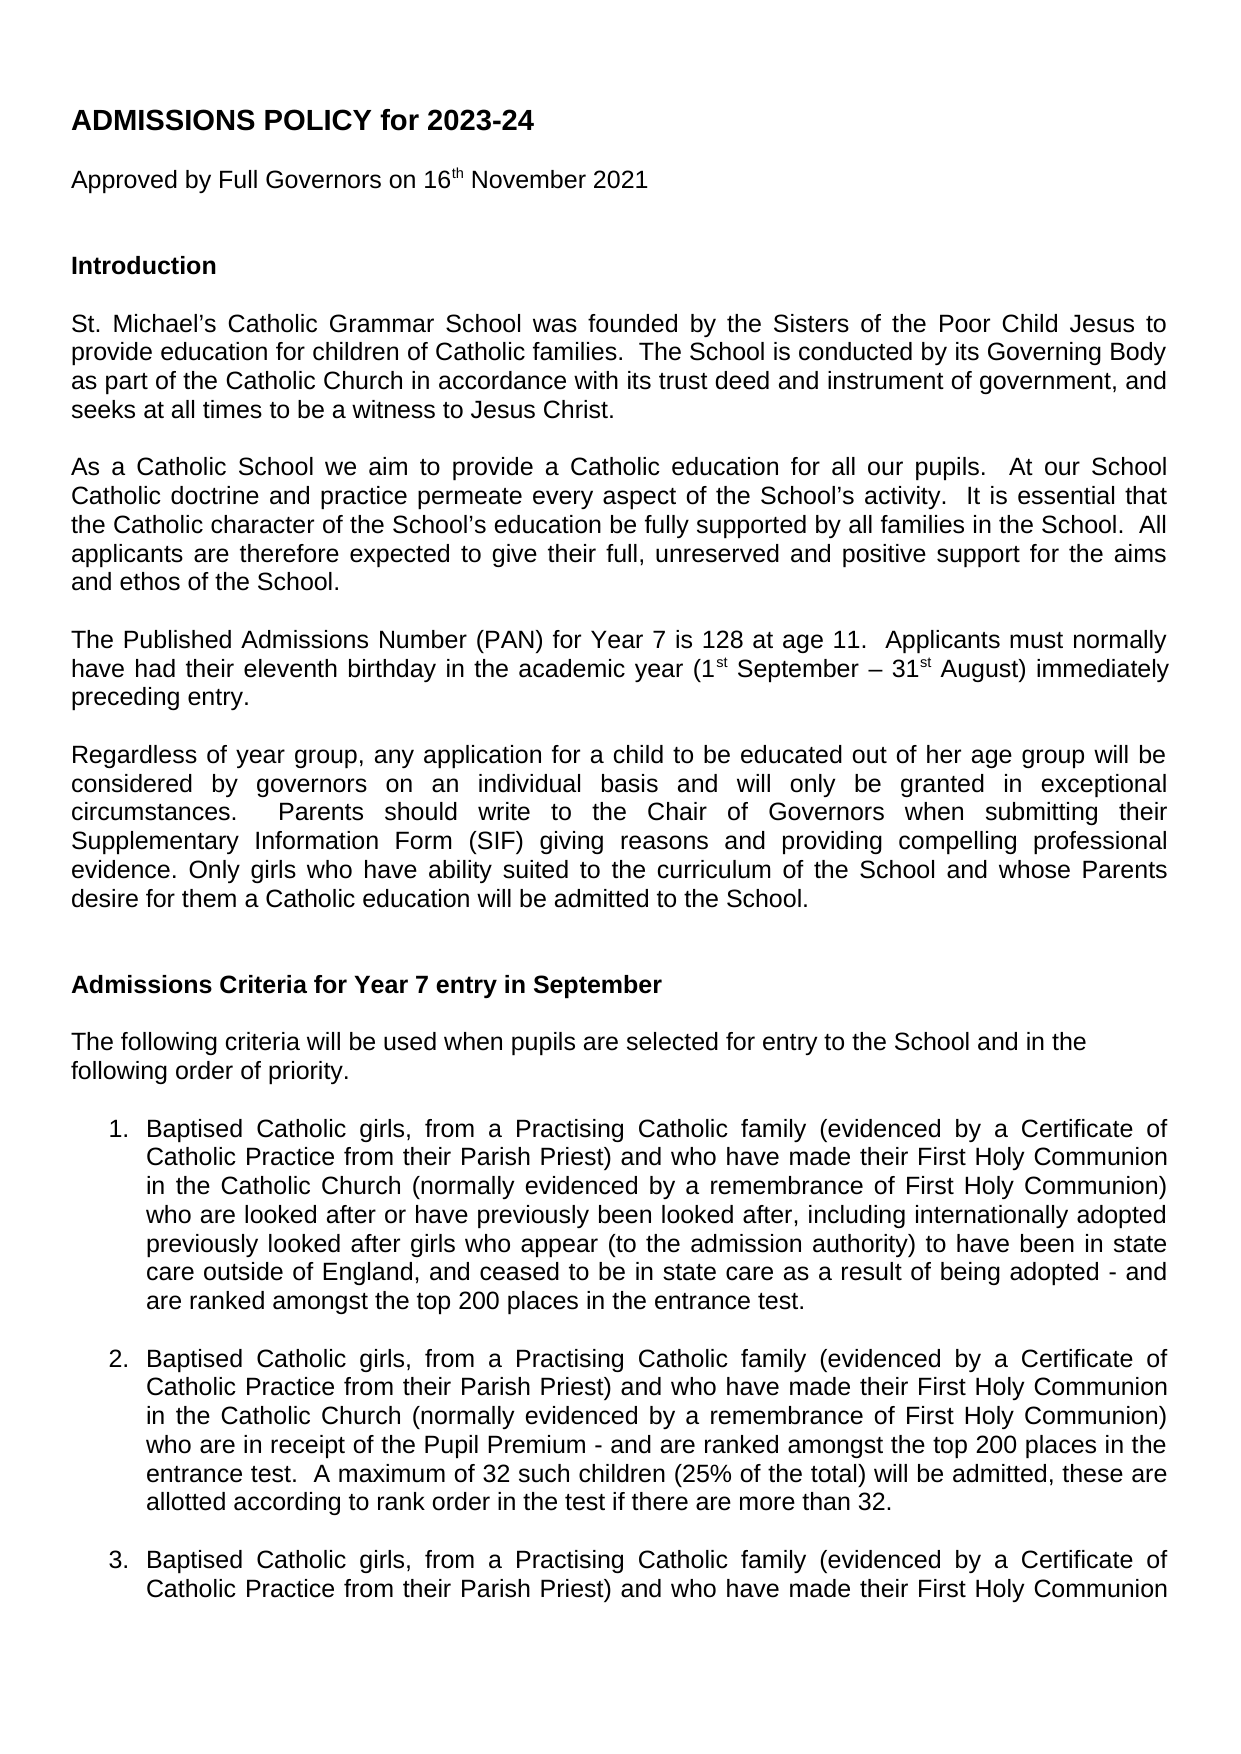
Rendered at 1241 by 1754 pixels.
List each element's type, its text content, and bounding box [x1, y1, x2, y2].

text St. Michael’s Catholic Grammar School was founded by the Sisters of the Poor Child Jesus to provide education for children of Catholic families. The School is conducted by its Governing Body as part of the Catholic Church in accordance with its trust deed and instrument of government, and seeks at all times to be a witness to Jesus Christ. [71, 309, 1169, 424]
text The following criteria will be used when pupils are selected for entry to the School and in the following order of priority. [71, 1027, 1169, 1085]
text As a Catholic School we aim to provide a Catholic education for all our pupils. At our School Catholic doctrine and practice permeate every aspect of the School’s activity. It is essential that the Catholic character of the School’s education be fully supported by all families in the School. All applicants are therefore expected to give their full, unreserved and positive support for the aims and ethos of the School. [71, 452, 1169, 596]
text Admissions Criteria for Year 7 entry in September [71, 970, 1169, 999]
list Baptised Catholic girls, from a Practising Catholic family (evidenced by a Certificate of Catholic Practice from their Parish Priest) and who have made their First Holy Communion in the Catholic Church (normally evidenced by a remembrance of First Holy Communion) who are in receipt of the Pupil Premium - and are ranked amongst the top 200 places in the entrance test. A maximum of 32 such children (25% of the total) will be admitted, these are allotted according to rank order in the test if there are more than 32. [108, 1344, 1169, 1516]
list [108, 1545, 1169, 1602]
text Regardless of year group, any application for a child to be educated out of her age group will be considered by governors on an individual basis and will only be granted in exceptional circumstances. Parents should write to the Chair of Governors when submitting their Supplementary Information Form (SIF) giving reasons and providing compelling professional evidence. Only girls who have ability suited to the curriculum of the School and whose Parents desire for them a Catholic education will be admitted to the School. [71, 740, 1169, 912]
text Approved by Full Governors on 16th November 2021 [71, 165, 1169, 194]
list Baptised Catholic girls, from a Practising Catholic family (evidenced by a Certificate of Catholic Practice from their Parish Priest) and who have made their First Holy Communion in the Catholic Church (normally evidenced by a remembrance of First Holy Communion) who are looked after or have previously been looked after, including internationally adopted previously looked after girls who appear (to the admission authority) to have been in state care outside of England, and ceased to be in state care as a result of being adopted - and are ranked amongst the top 200 places in the entrance test. [108, 1114, 1169, 1315]
text The Published Admissions Number (PAN) for Year 7 is 128 at age 11. Applicants must normally have had their eleventh birthday in the academic year (1st September – 31st August) immediately preceding entry. [71, 625, 1169, 711]
text Introduction [71, 251, 1169, 280]
subtitle ADMISSIONS POLICY for 2023-24 [71, 103, 1169, 136]
